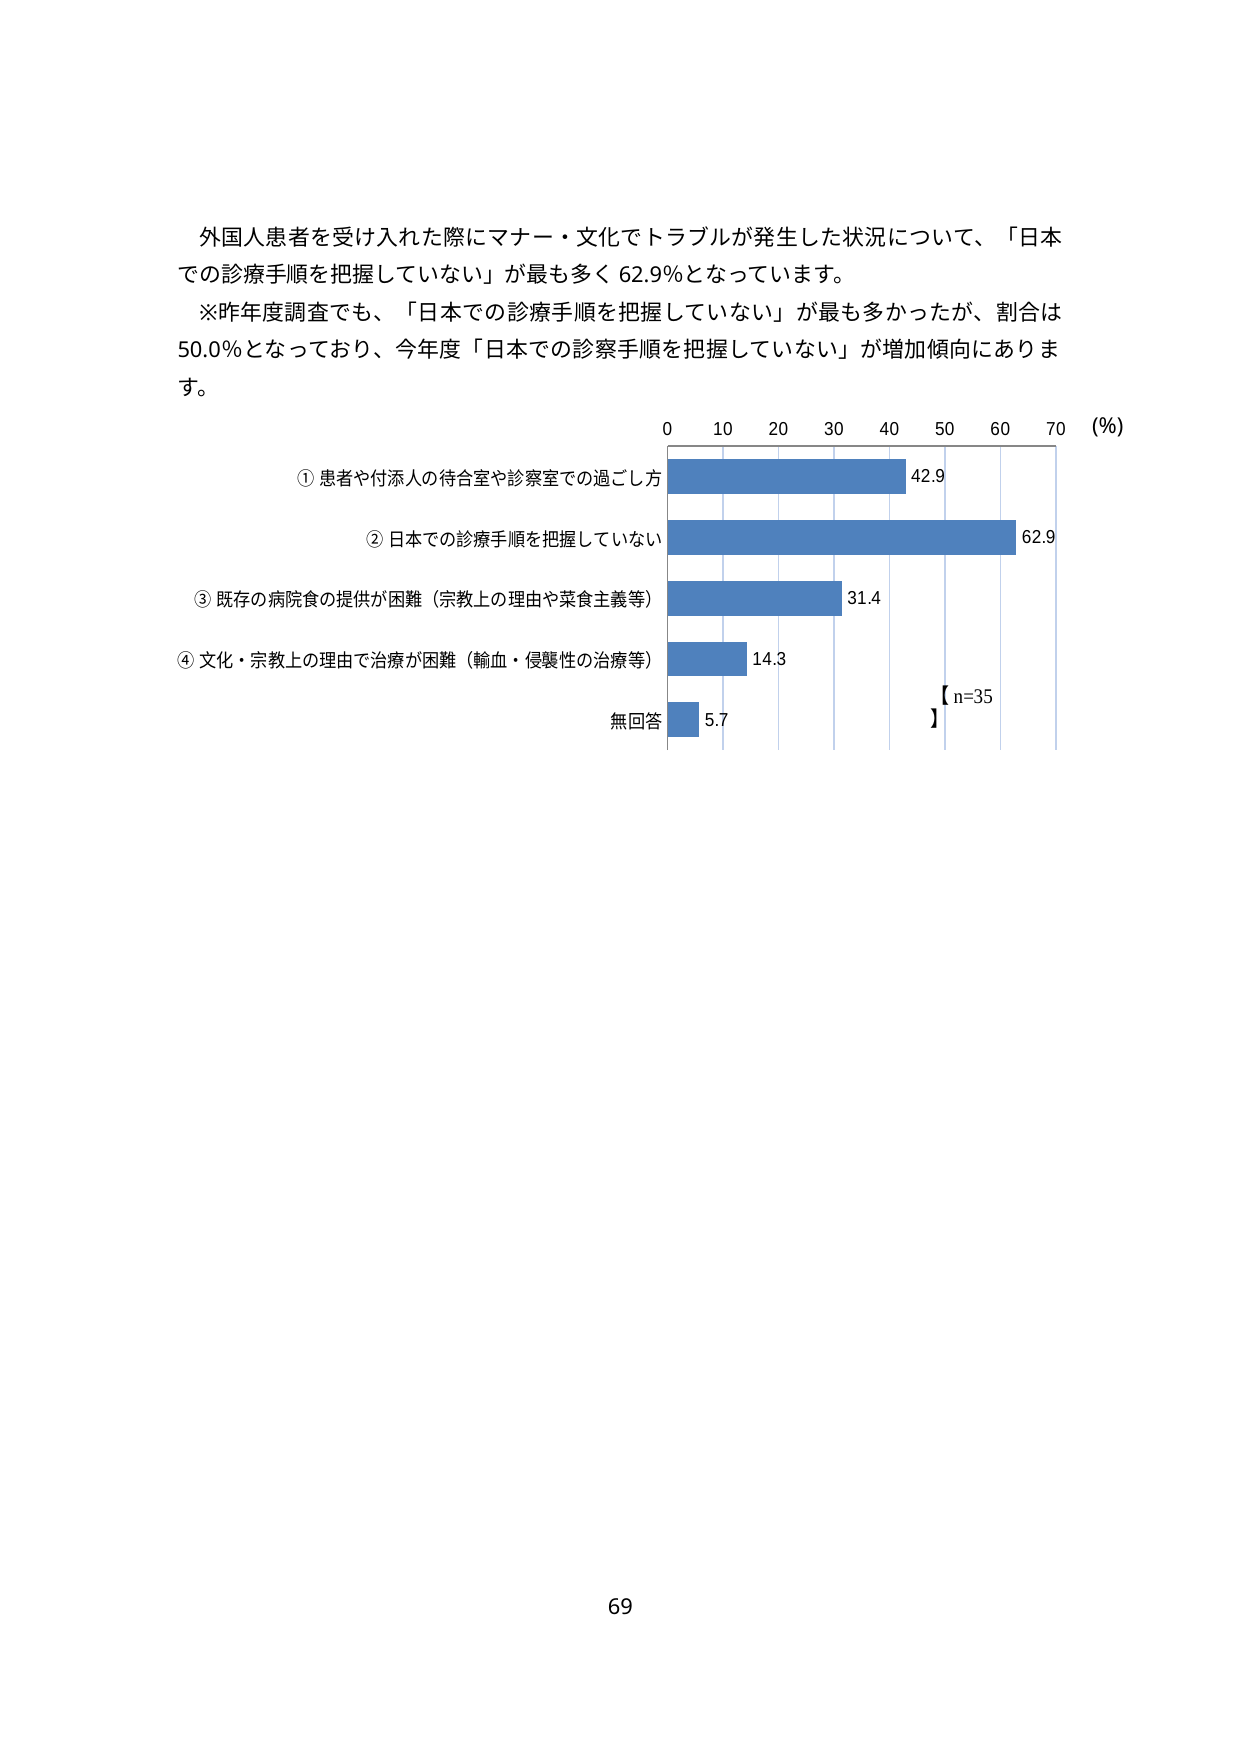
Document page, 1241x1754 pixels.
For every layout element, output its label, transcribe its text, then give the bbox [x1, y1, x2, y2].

text ※昨年度調査でも、「日本での診療手順を把握していない」が最も多かったが、割合は50.0％となっており、今年度「日本での診察手順を把握していない」が増加傾向にあります。 [177, 292, 1063, 404]
text 外国人患者を受け入れた際にマナー・文化でトラブルが発生した状況について、「日本での診療手順を把握していない」が最も多く62.9％となっています。 [177, 217, 1063, 292]
